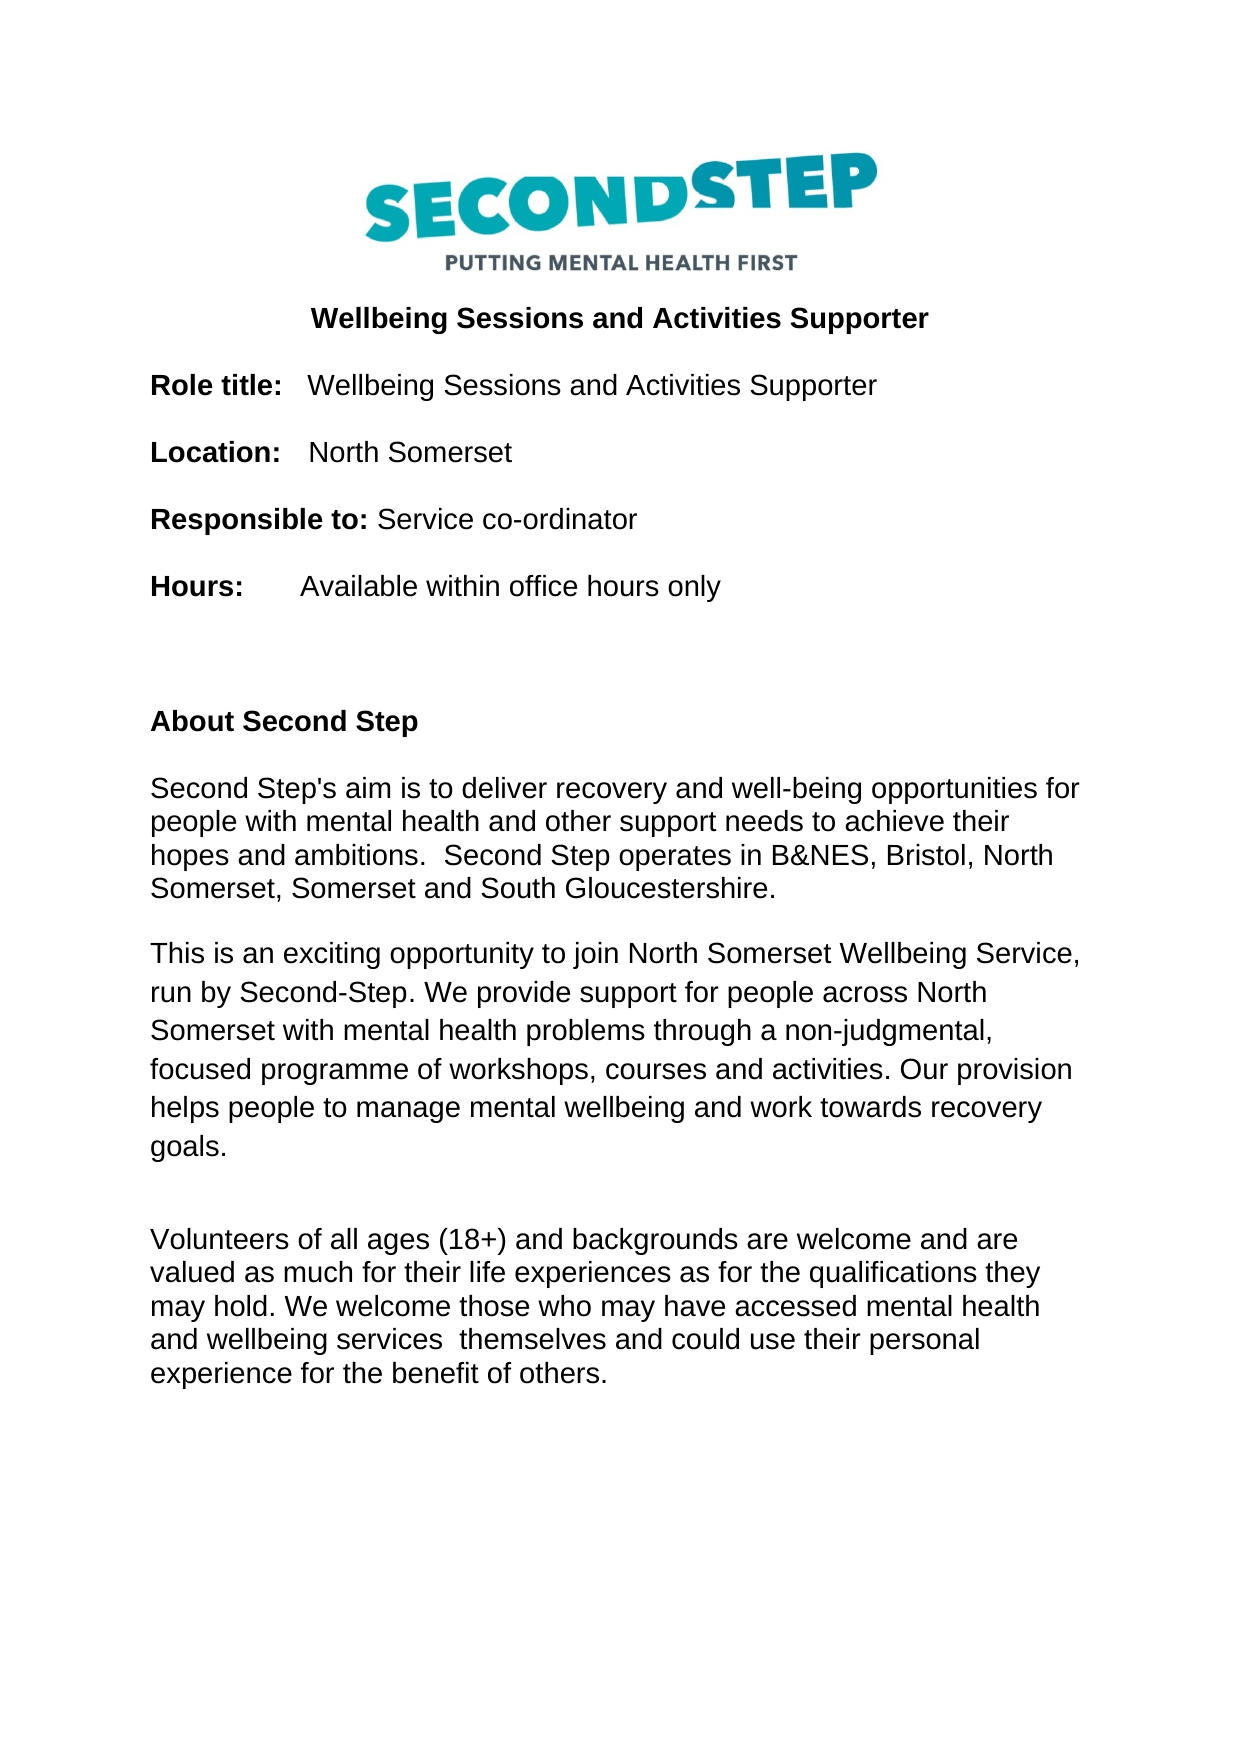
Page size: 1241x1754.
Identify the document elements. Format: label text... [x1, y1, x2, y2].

text This is an exciting opportunity to join North Somerset Wellbeing Service, run by Second-Step. We provide support for people across North Somerset with mental health problems through a non-judgmental, focused programme of workshops, courses and activities. Our provision helps people to manage mental wellbeing and work towards recovery goals. [150, 936, 1090, 1162]
text Volunteers of all ages (18+) and backgrounds are welcome and are valued as much for their life experiences as for the qualifications they may hold. We welcome those who may have accessed mental health and wellbeing services themselves and could use their personal experience for the benefit of others. [150, 1222, 1090, 1389]
text Second Step's aim is to deliver recovery and well-being opportunities for people with mental health and other support needs to achieve their hopes and ambitions. Second Step operates in B&NES, Bristol, North Somerset, Somerset and South Gloucestershire. [150, 771, 1090, 905]
text Role title: Wellbeing Sessions and Activities Supporter [150, 368, 1090, 402]
text About Second Step [150, 703, 1090, 737]
text Wellbeing Sessions and Activities Supporter [150, 301, 1090, 334]
text Hours: Available within office hours only [150, 569, 1090, 603]
text Location: North Somerset [150, 435, 1090, 469]
picture [351, 150, 890, 273]
text Responsible to: Service co-ordinator [150, 502, 1090, 536]
